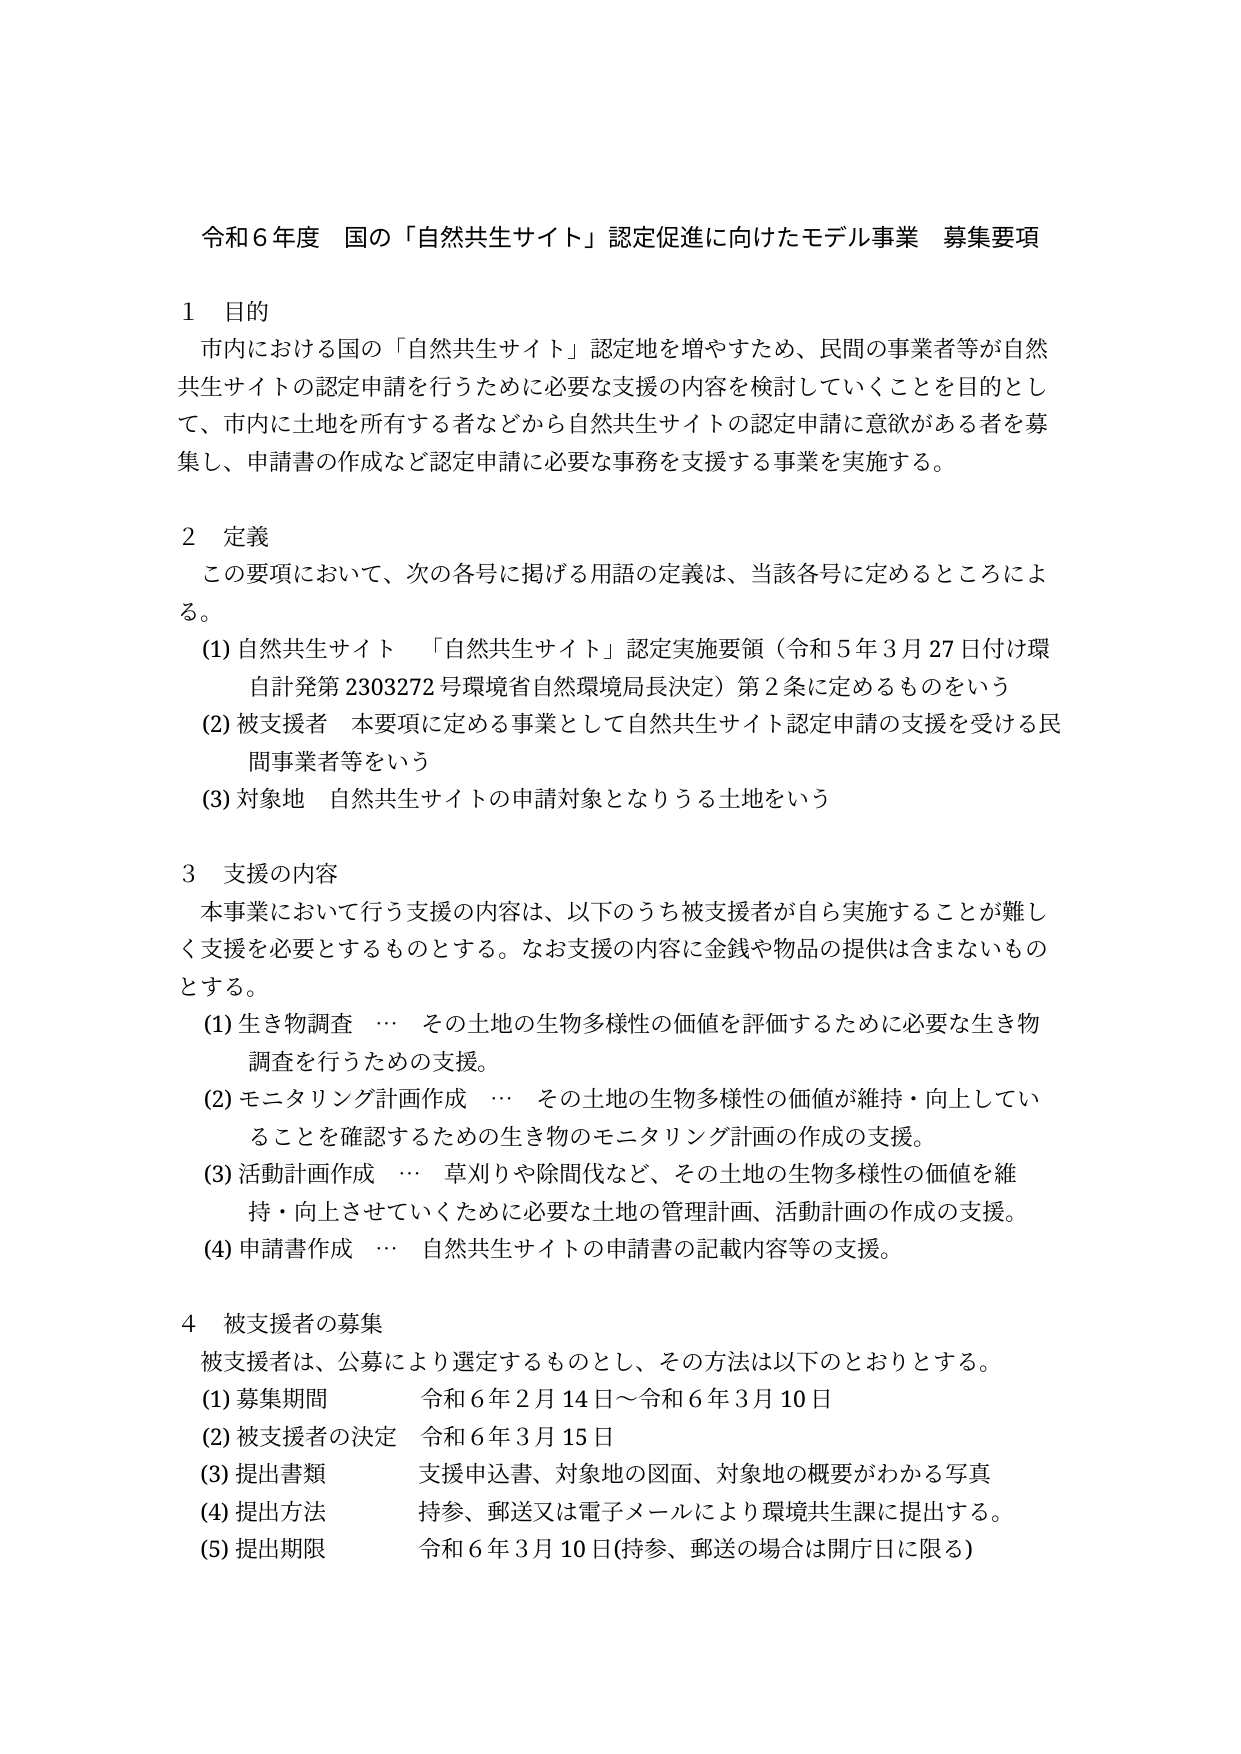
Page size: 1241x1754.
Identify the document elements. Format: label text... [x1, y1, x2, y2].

text (3) 活動計画作成 … 草刈りや除間伐など、その土地の生物多様性の価値を維持・向上させていくために必要な土地の管理計画、活動計画の作成の支援。 [203, 1154, 1063, 1229]
text 被支援者は、公募により選定するものとし、その方法は以下のとおりとする。 [177, 1342, 1063, 1379]
text (2) モニタリング計画作成 … その土地の生物多様性の価値が維持・向上していることを確認するための生き物のモニタリング計画の作成の支援。 [203, 1079, 1063, 1154]
text (4) 申請書作成 … 自然共生サイトの申請書の記載内容等の支援。 [203, 1229, 1063, 1267]
text (5) 提出期限 令和６年３月10日(持参、郵送の場合は開庁日に限る) [177, 1529, 1063, 1567]
text (2) 被支援者 本要項に定める事業として自然共生サイト認定申請の支援を受ける民間事業者等をいう [202, 704, 1063, 779]
text １ 目的 [177, 292, 1063, 329]
text 市内における国の「自然共生サイト」認定地を増やすため、民間の事業者等が自然共生サイトの認定申請を行うために必要な支援の内容を検討していくことを目的として、市内に土地を所有する者などから自然共生サイトの認定申請に意欲がある者を募集し、申請書の作成など認定申請に必要な事務を支援する事業を実施する。 [177, 329, 1063, 479]
text (3) 対象地 自然共生サイトの申請対象となりうる土地をいう [202, 779, 1063, 817]
text 令和６年度 国の「自然共生サイト」認定促進に向けたモデル事業 募集要項 [177, 217, 1063, 254]
text この要項において、次の各号に掲げる用語の定義は、当該各号に定めるところによる。 [177, 554, 1063, 629]
text (2) 被支援者の決定 令和６年３月15日 [202, 1417, 1063, 1454]
text ４ 被支援者の募集 [177, 1304, 1063, 1342]
text (3) 提出書類 支援申込書、対象地の図面、対象地の概要がわかる写真 [177, 1454, 1063, 1492]
text (1) 自然共生サイト 「自然共生サイト」認定実施要領（令和５年３月27日付け環自計発第2303272号環境省自然環境局長決定）第２条に定めるものをいう [202, 629, 1063, 704]
text ３ 支援の内容 [177, 854, 1063, 892]
text (1) 生き物調査 … その土地の生物多様性の価値を評価するために必要な生き物調査を行うための支援。 [203, 1004, 1063, 1079]
text (4) 提出方法 持参、郵送又は電子メールにより環境共生課に提出する。 [177, 1492, 1063, 1529]
text 本事業において行う支援の内容は、以下のうち被支援者が自ら実施することが難しく支援を必要とするものとする。なお支援の内容に金銭や物品の提供は含まないものとする。 [177, 892, 1063, 1004]
text (1) 募集期間 令和６年２月14日～令和６年３月10日 [202, 1379, 1063, 1417]
text ２ 定義 [177, 517, 1063, 554]
